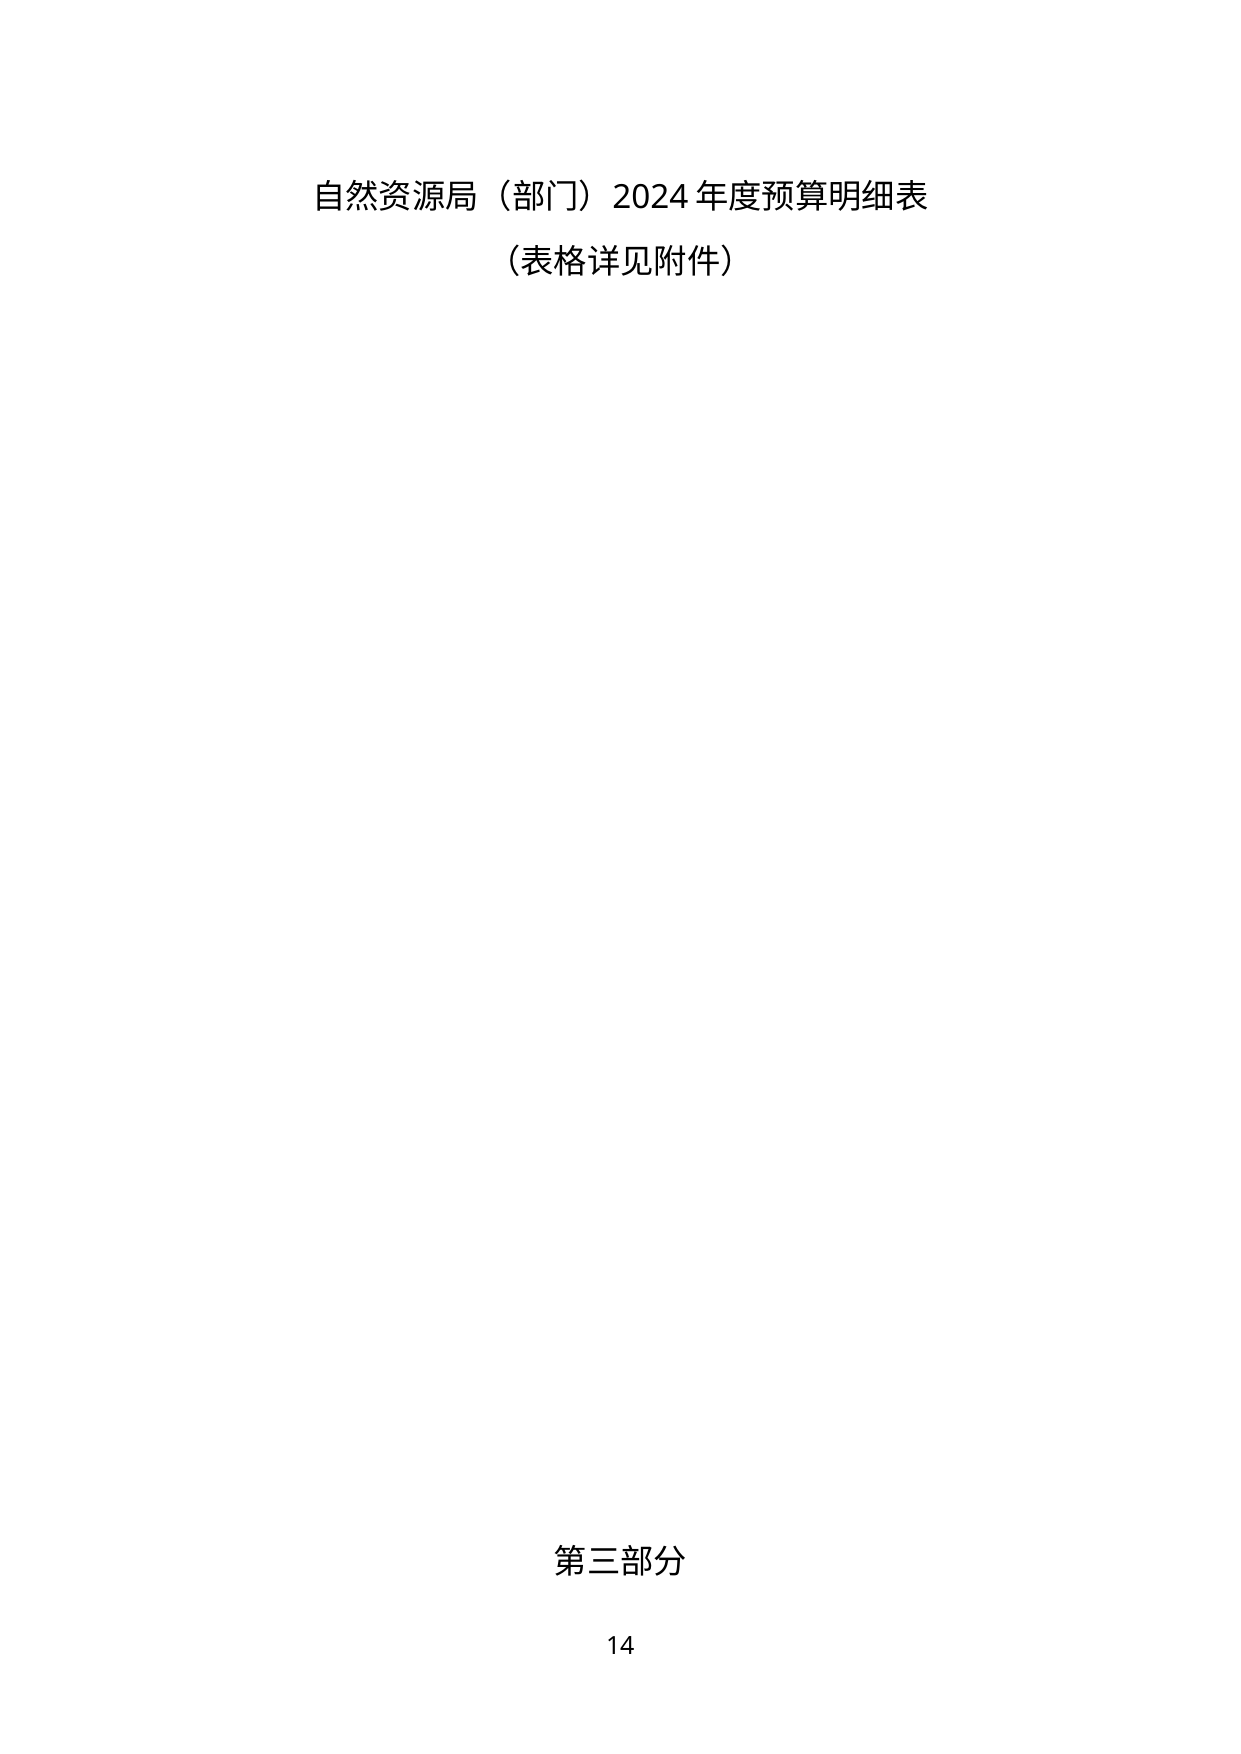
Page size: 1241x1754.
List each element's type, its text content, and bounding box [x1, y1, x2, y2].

text （表格详见附件） [187, 227, 1053, 292]
text 第三部分 [187, 1527, 1053, 1592]
text 自然资源局（部门）2024年度预算明细表 [187, 162, 1053, 227]
